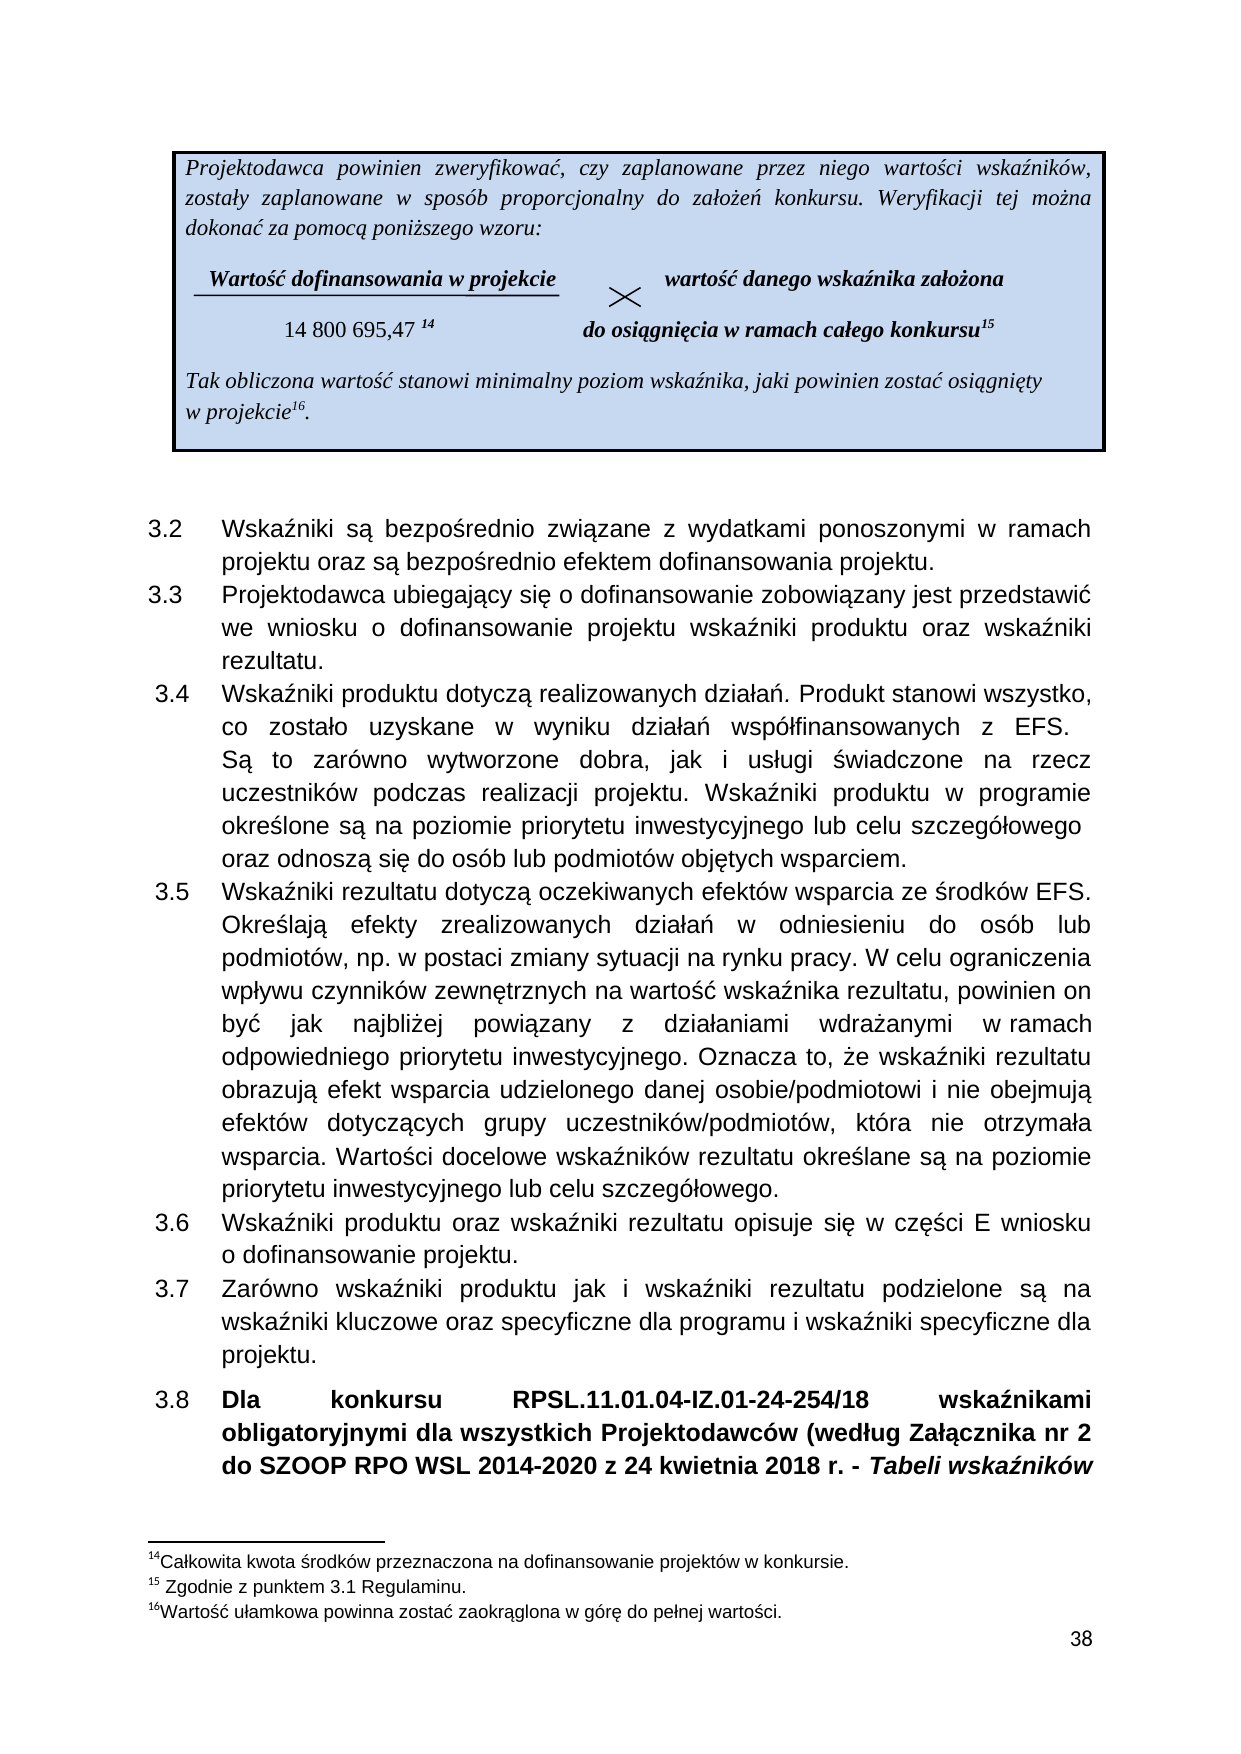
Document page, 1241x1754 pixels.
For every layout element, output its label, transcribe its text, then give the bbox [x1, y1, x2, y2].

list Zarówno wskaźniki produktu jak i wskaźniki rezultatu podzielone są na wskaźniki kluczowe oraz specyficzne dla programu i wskaźniki specyficzne dla projektu. [154, 1273, 1093, 1368]
list Wskaźniki są bezpośrednio związane z wydatkami ponoszonymi w ramach projektu oraz są bezpośrednio efektem dofinansowania projektu. [148, 514, 1093, 576]
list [154, 1385, 1093, 1480]
table_header Projektodawca powinien zweryfikować, czy zaplanowane przez niego wartości wskaźników, zostały zaplanowane w sposób proporcjonalny do założeń konkursu. Weryfikacji tej można dokonać za pomocą poniższego wzoru: Wartość dofinansowania w projekcie wartość danego wskaźnika założona 14 800 695,47 do osiągnięcia w ramach całego konkursu Tak obliczona wartość stanowi minimalny poziom wskaźnika, jaki powinien zostać osiągnięty w projekcie. [176, 154, 1102, 449]
list Wskaźniki rezultatu dotyczą oczekiwanych efektów wsparcia ze środków EFS. Określają efekty zrealizowanych działań w odniesieniu do osób lub podmiotów, np. w postaci zmiany sytuacji na rynku pracy. W celu ograniczenia wpływu czynników zewnętrznych na wartość wskaźnika rezultatu, powinien on być jak najbliżej powiązany z działaniami wdrażanymi w ramach odpowiedniego priorytetu inwestycyjnego. Oznacza to, że wskaźniki rezultatu obrazują efekt wsparcia udzielonego danej osobie/podmiotowi i nie obejmują efektów dotyczących grupy uczestników/podmiotów, która nie otrzymała wsparcia. Wartości docelowe wskaźników rezultatu określane są na poziomie priorytetu inwestycyjnego lub celu szczegółowego. [154, 877, 1093, 1203]
list Projektodawca ubiegający się o dofinansowanie zobowiązany jest przedstawić we wniosku o dofinansowanie projektu wskaźniki produktu oraz wskaźniki rezultatu. [148, 580, 1093, 675]
list Wskaźniki produktu dotyczą realizowanych działań. Produkt stanowi wszystko, co zostało uzyskane w wyniku działań współfinansowanych z EFS. Są to zarówno wytworzone dobra, jak i usługi świadczone na rzecz uczestników podczas realizacji projektu. Wskaźniki produktu w programie określone są na poziomie priorytetu inwestycyjnego lub celu szczegółowego oraz odnoszą się do osób lub podmiotów objętych wsparciem. [154, 679, 1093, 873]
list Wskaźniki produktu oraz wskaźniki rezultatu opisuje się w części E wniosku o dofinansowanie projektu. [154, 1207, 1093, 1269]
